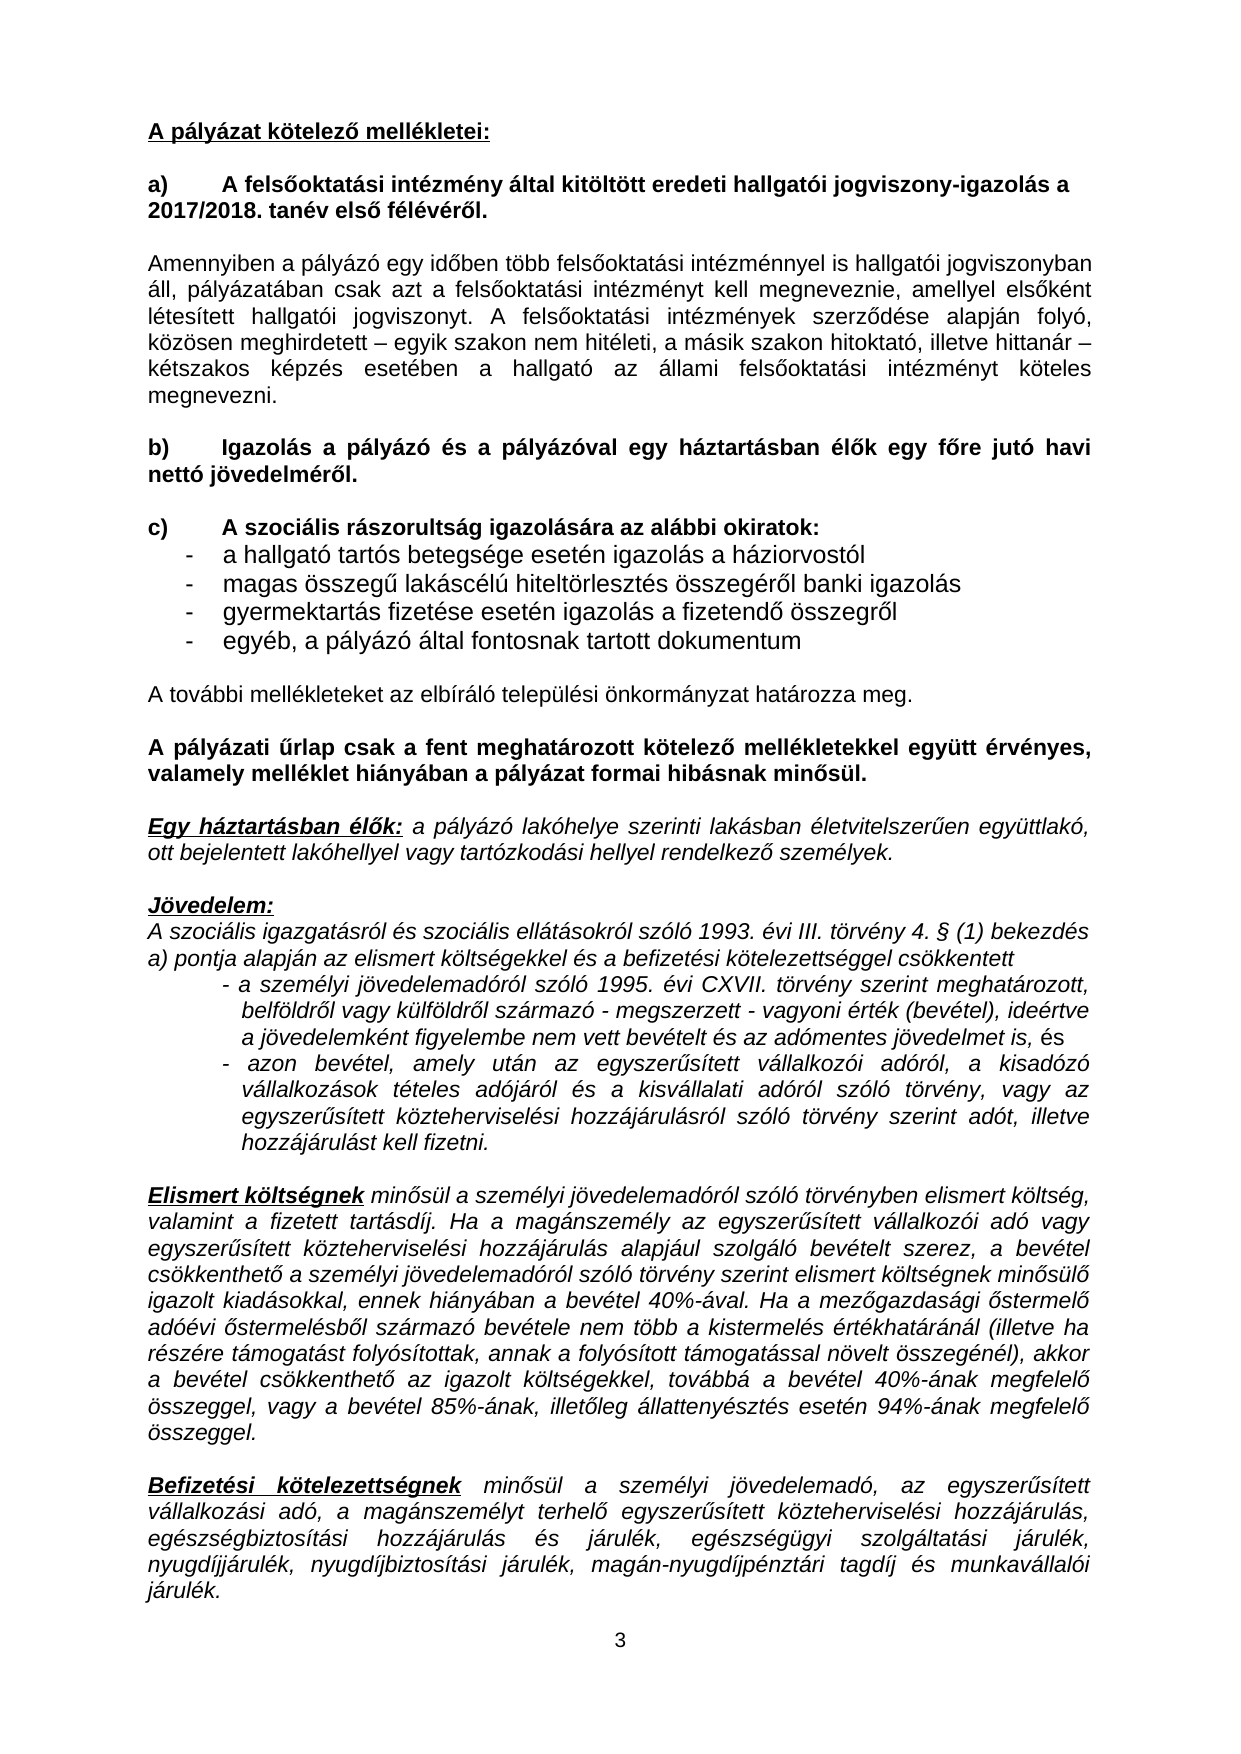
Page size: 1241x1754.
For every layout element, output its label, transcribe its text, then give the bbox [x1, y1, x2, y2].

text A szociális igazgatásról és szociális ellátásokról szóló 1993. évi III. törvény 4. § (1) bekezdés a) pontja alapján az elismert költségekkel és a befizetési kötelezettséggel csökkentett [148, 918, 1092, 971]
text c) A szociális rászorultság igazolására az alábbi okiratok: [148, 513, 1092, 540]
text Egy háztartásban élők: a pályázó lakóhelye szerinti lakásban életvitelszerűen együttlakó, ott bejelentett lakóhellyel vagy tartózkodási hellyel rendelkező személyek. [148, 813, 1092, 866]
list a hallgató tartós betegsége esetén igazolás a háziorvostól [185, 540, 1092, 568]
text - a személyi jövedelemadóról szóló 1995. évi CXVII. törvény szerint meghatározott, belföldről vagy külföldről származó - megszerzett - vagyoni érték (bevétel), ideértve a jövedelemként figyelembe nem vett bevételt és az adómentes jövedelmet is, és [222, 971, 1092, 1050]
list magas összegű lakáscélú hiteltörlesztés összegéről banki igazolás [185, 568, 1092, 597]
text A pályázat kötelező mellékletei: [148, 118, 1092, 144]
list egyéb, a pályázó által fontosnak tartott dokumentum [185, 626, 1092, 655]
text Amennyiben a pályázó egy időben több felsőoktatási intézménnyel is hallgatói jogviszonyban áll, pályázatában csak azt a felsőoktatási intézményt kell megneveznie, amellyel elsőként létesített hallgatói jogviszonyt. A felsőoktatási intézmények szerződése alapján folyó, közösen meghirdetett – egyik szakon nem hitéleti, a másik szakon hitoktató, illetve hittanár – kétszakos képzés esetében a hallgató az állami felsőoktatási intézményt köteles megnevezni. [148, 250, 1092, 408]
text A pályázati űrlap csak a fent meghatározott kötelező mellékletekkel együtt érvényes, valamely melléklet hiányában a pályázat formai hibásnak minősül. [148, 734, 1092, 787]
text A további mellékleteket az elbíráló települési önkormányzat határozza meg. [148, 681, 1092, 707]
text Jövedelem: [148, 892, 1092, 918]
text Befizetési kötelezettségnek minősül a személyi jövedelemadó, az egyszerűsített vállalkozási adó, a magánszemélyt terhelő egyszerűsített közteherviselési hozzájárulás, egészségbiztosítási hozzájárulás és járulék, egészségügyi szolgáltatási járulék, nyugdíjjárulék, nyugdíjbiztosítási járulék, magán-nyugdíjpénztári tagdíj és munkavállalói járulék. [148, 1472, 1092, 1603]
text - azon bevétel, amely után az egyszerűsített vállalkozói adóról, a kisadózó vállalkozások tételes adójáról és a kisvállalati adóról szóló törvény, vagy az egyszerűsített közteherviselési hozzájárulásról szóló törvény szerint adót, illetve hozzájárulást kell fizetni. [222, 1050, 1092, 1156]
text a) A felsőoktatási intézmény által kitöltött eredeti hallgatói jogviszony-igazolás a 2017/2018. tanév első félévéről. [148, 171, 1092, 223]
list gyermektartás fizetése esetén igazolás a fizetendő összegről [185, 597, 1092, 626]
text Elismert költségnek minősül a személyi jövedelemadóról szóló törvényben elismert költség, valamint a fizetett tartásdíj. Ha a magánszemély az egyszerűsített vállalkozói adó vagy egyszerűsített közteherviselési hozzájárulás alapjául szolgáló bevételt szerez, a bevétel csökkenthető a személyi jövedelemadóról szóló törvény szerint elismert költségnek minősülő igazolt kiadásokkal, ennek hiányában a bevétel 40%-ával. Ha a mezőgazdasági őstermelő adóévi őstermelésből származó bevétele nem több a kistermelés értékhatáránál (illetve ha részére támogatást folyósítottak, annak a folyósított támogatással növelt összegénél), akkor a bevétel csökkenthető az igazolt költségekkel, továbbá a bevétel 40%-ának megfelelő összeggel, vagy a bevétel 85%-ának, illetőleg állattenyésztés esetén 94%-ának megfelelő összeggel. [148, 1182, 1092, 1445]
text b) Igazolás a pályázó és a pályázóval egy háztartásban élők egy főre jutó havi nettó jövedelméről. [148, 434, 1092, 487]
